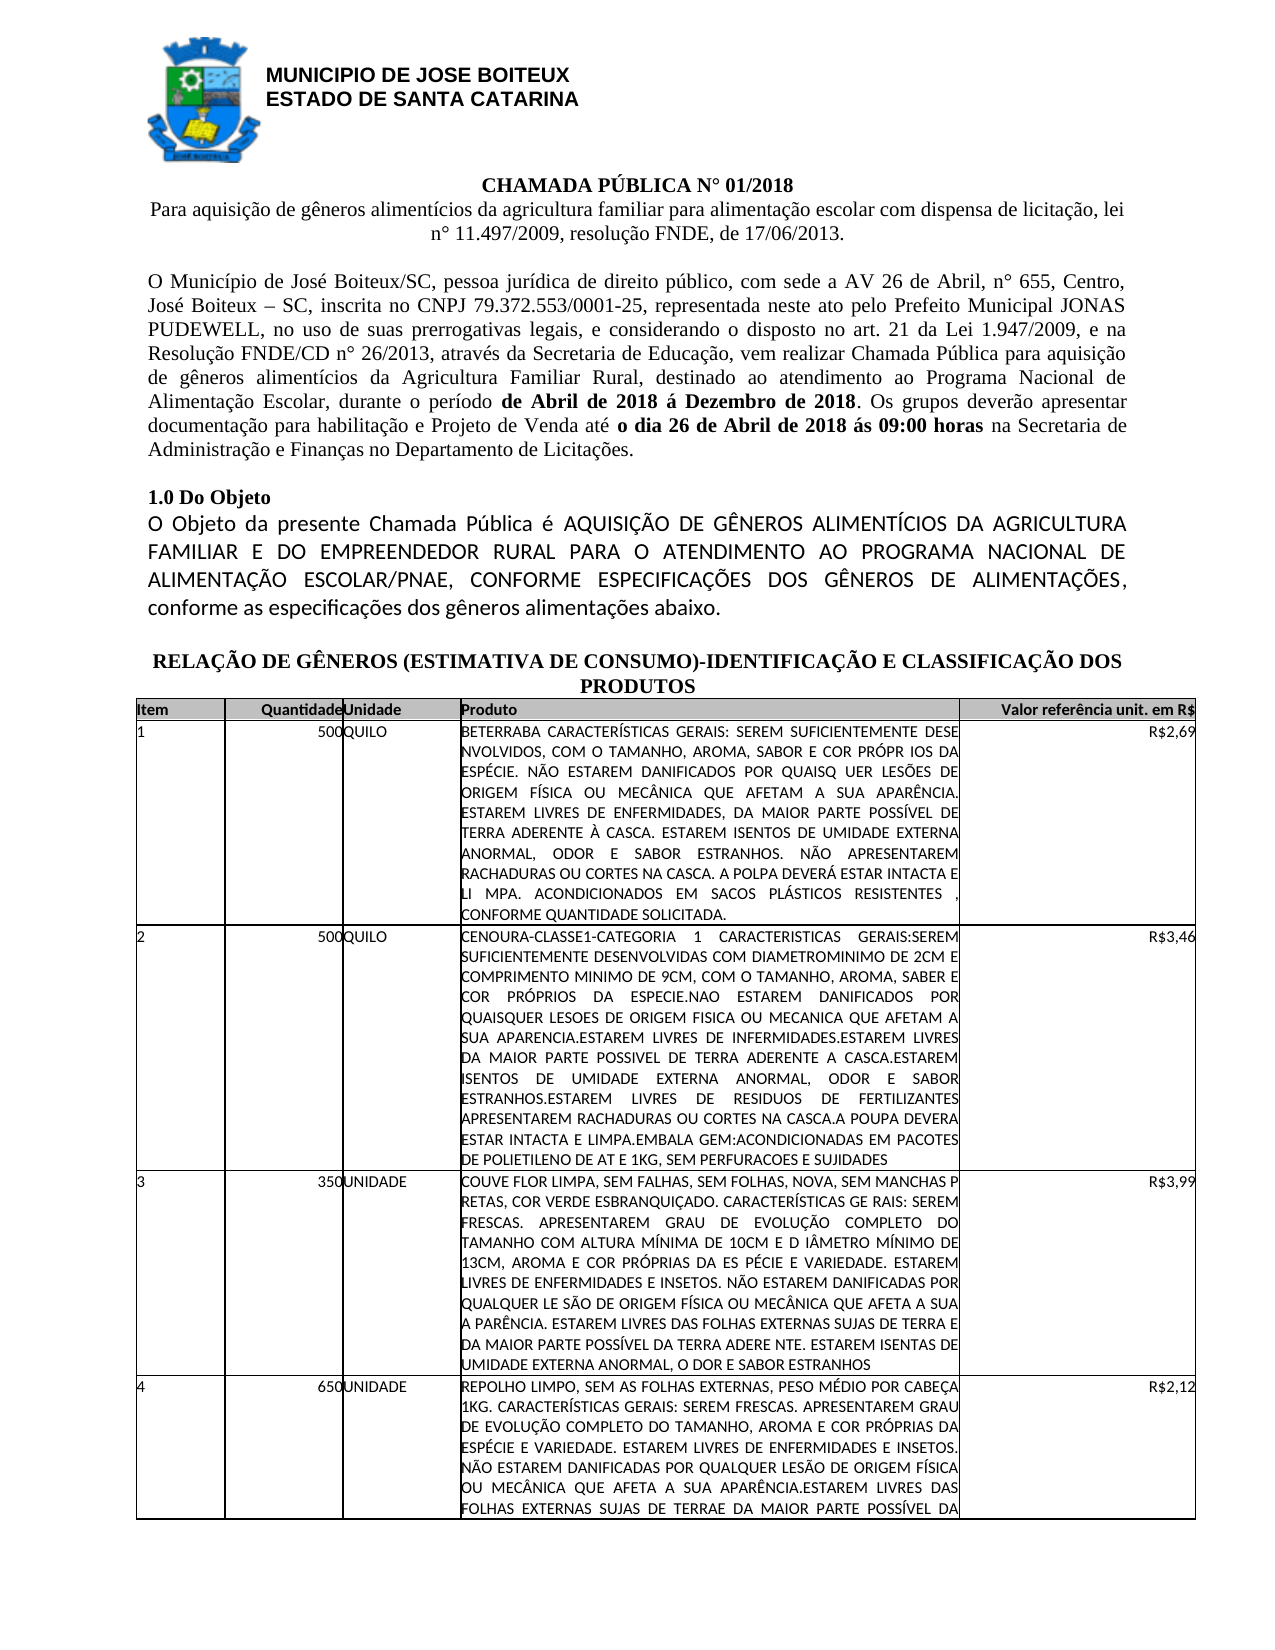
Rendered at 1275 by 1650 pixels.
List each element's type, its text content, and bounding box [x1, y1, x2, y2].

table_header Quantidade [226, 699, 342, 719]
table_cell [462, 721, 959, 924]
table_cell [462, 1171, 959, 1374]
text CHAMADA PÚBLICA N° 01/2018 [148, 172, 1127, 197]
table_cell 500 [226, 721, 342, 924]
table_cell R$2,69 [960, 721, 1195, 924]
table_header Produto [462, 699, 959, 719]
table_cell R$3,46 [960, 926, 1195, 1170]
table_cell 350 [226, 1171, 342, 1374]
table_cell R$2,12 [960, 1376, 1195, 1518]
table_cell QUILO [344, 721, 460, 924]
text O Município de José Boiteux/SC, pessoa jurídica de direito público, com sede a AV 26 de Abril, n° 655, Centro, José Boiteux – SC, inscrita no CNPJ 79.372.553/0001-25, representada neste ato pelo Prefeito Municipal JONAS PUDEWELL, no uso de suas prerrogativas legais, e considerando o disposto no art. 21 da Lei 1.947/2009, e na Resolução FNDE/CD n° 26/2013, através da Secretaria de Educação, vem realizar Chamada Pública para aquisição de gêneros alimentícios da Agricultura Familiar Rural, destinado ao atendimento ao Programa Nacional de Alimentação Escolar, durante o período de Abril de 2018 á Dezembro de 2018. Os grupos deverão apresentar documentação para habilitação e Projeto de Venda até o dia 26 de Abril de 2018 ás 09:00 horas na Secretaria de Administração e Finanças no Departamento de Licitações. [148, 269, 1127, 461]
table_cell UNIDADE [344, 1171, 460, 1374]
text RELAÇÃO DE GÊNEROS (ESTIMATIVA DE CONSUMO)-IDENTIFICAÇÃO E CLASSIFICAÇÃO DOS PRODUTOS [148, 649, 1127, 698]
table_cell 3 [137, 1171, 224, 1374]
text 1.0 Do Objeto [148, 485, 1127, 509]
table_cell 1 [137, 721, 224, 924]
text Para aquisição de gêneros alimentícios da agricultura familiar para alimentação escolar com dispensa de licitação, lei n° 11.497/2009, resolução FNDE, de 17/06/2013. [148, 197, 1127, 245]
table_cell 500 [226, 926, 342, 1170]
table_cell 4 [137, 1376, 224, 1518]
picture [147, 37, 262, 163]
table_cell 2 [137, 926, 224, 1170]
table_cell [462, 1376, 959, 1518]
table_header Item [137, 699, 224, 719]
list O Objeto da presente Chamada Pública é AQUISIÇÃO DE GÊNEROS ALIMENTÍCIOS DA AGRICULTURA FAMILIAR E DO EMPREENDEDOR RURAL PARA O ATENDIMENTO AO PROGRAMA NACIONAL DE ALIMENTAÇÃO ESCOLAR/PNAE, CONFORME ESPECIFICAÇÕES DOS GÊNEROS DE ALIMENTAÇÕES, conforme as especificações dos gêneros alimentações abaixo. [148, 509, 1127, 621]
table_cell UNIDADE [344, 1376, 460, 1518]
table_header Unidade [344, 699, 460, 719]
table_cell 650 [226, 1376, 342, 1518]
table_header Valor referência unit. em R$ [960, 699, 1195, 719]
table_cell R$3,99 [960, 1171, 1195, 1374]
table_cell [462, 926, 959, 1170]
table_cell QUILO [344, 926, 460, 1170]
